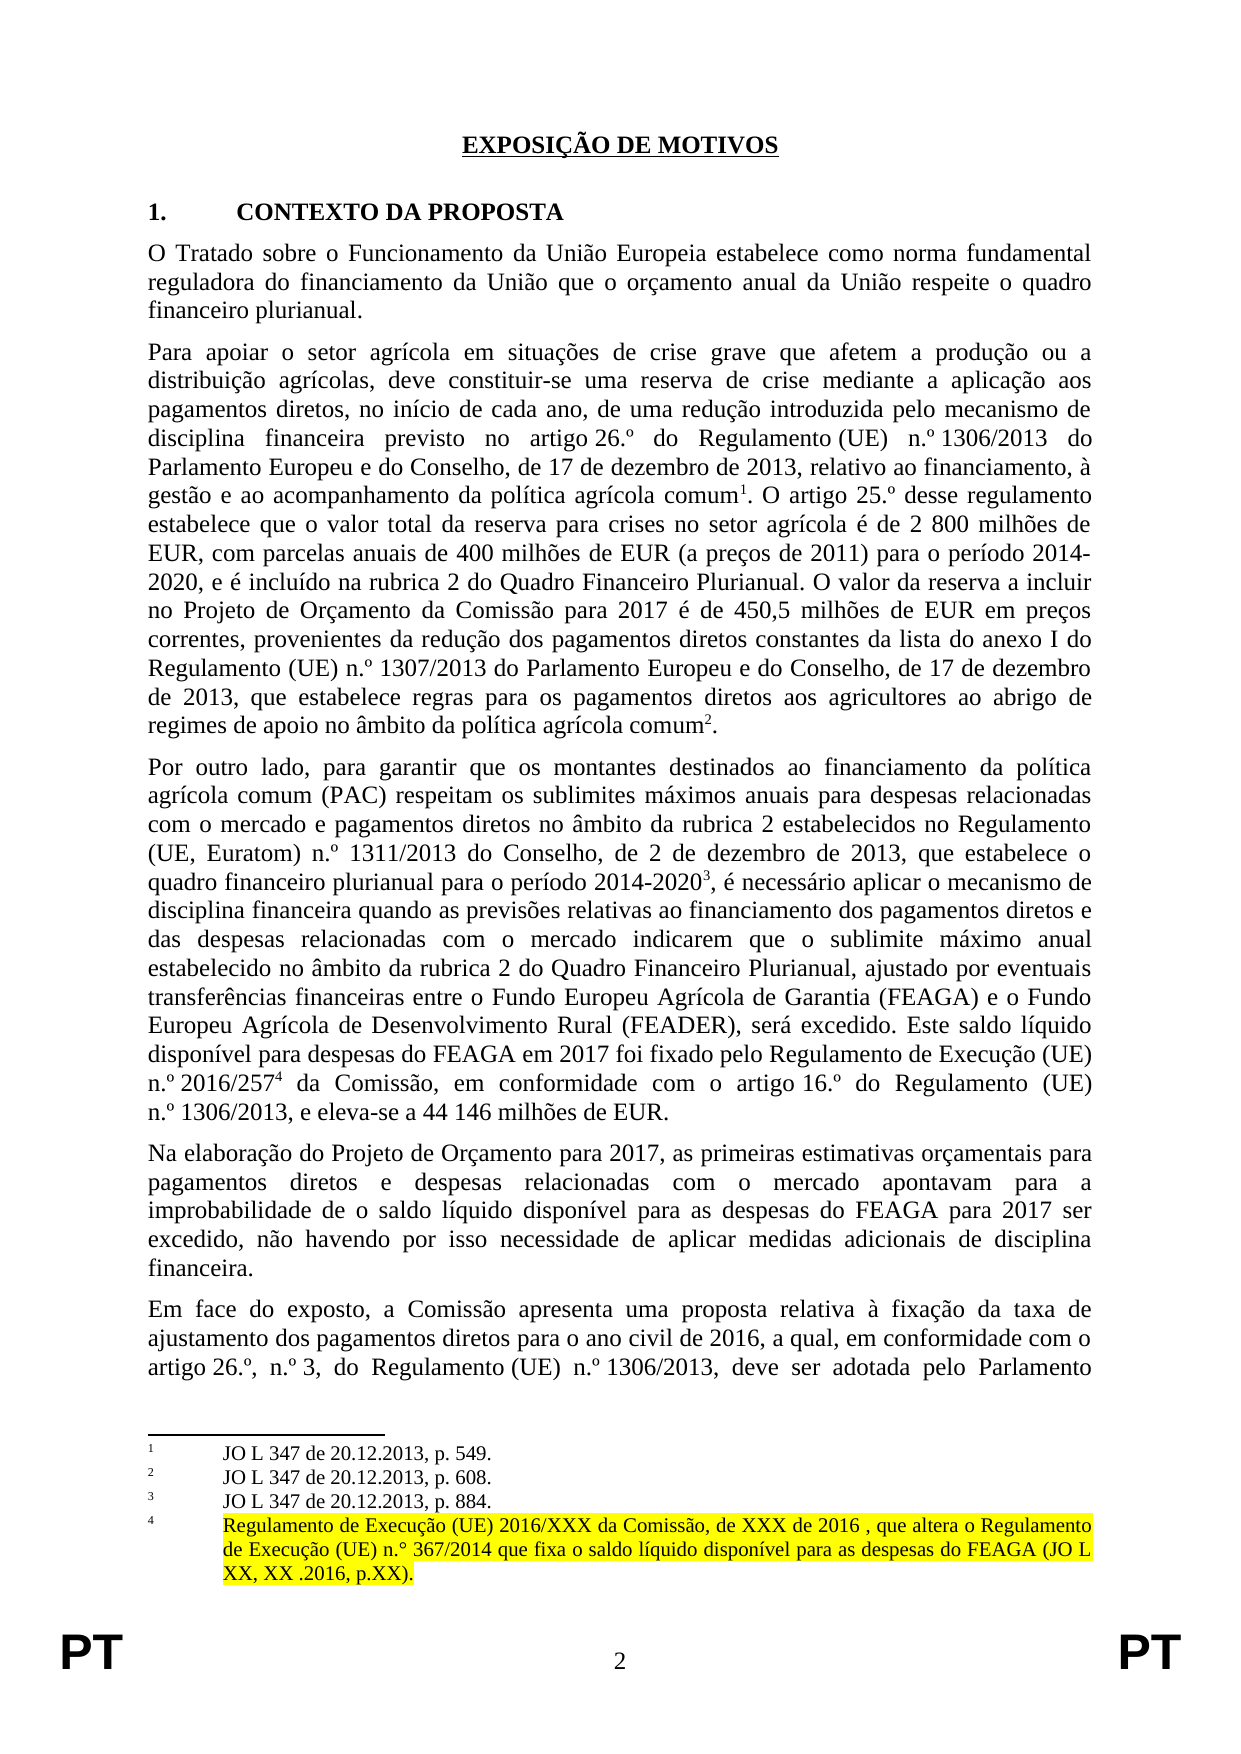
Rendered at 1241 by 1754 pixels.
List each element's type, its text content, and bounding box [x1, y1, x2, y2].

text O Tratado sobre o Funcionamento da União Europeia estabelece como norma fundamental reguladora do financiamento da União que o orçamento anual da União respeite o quadro financeiro plurianual. [148, 238, 1093, 324]
subtitle 1. CONTEXTO DA PROPOSTA [148, 197, 1093, 226]
text EXPOSIÇÃO DE MOTIVOS [148, 131, 1093, 159]
text Por outro lado, para garantir que os montantes destinados ao financiamento da política agrícola comum (PAC) respeitam os sublimites máximos anuais para despesas relacionadas com o mercado e pagamentos diretos no âmbito da rubrica 2 estabelecidos no Regulamento (UE, Euratom) n.º 1311/2013 do Conselho, de 2 de dezembro de 2013, que estabelece o quadro financeiro plurianual para o período 2014-2020, é necessário aplicar o mecanismo de disciplina financeira quando as previsões relativas ao financiamento dos pagamentos diretos e das despesas relacionadas com o mercado indicarem que o sublimite máximo anual estabelecido no âmbito da rubrica 2 do Quadro Financeiro Plurianual, ajustado por eventuais transferências financeiras entre o Fundo Europeu Agrícola de Garantia (FEAGA) e o Fundo Europeu Agrícola de Desenvolvimento Rural (FEADER), será excedido. Este saldo líquido disponível para despesas do FEAGA em 2017 foi fixado pelo Regulamento de Execução (UE) n.º 2016/257 da Comissão, em conformidade com o artigo 16.º do Regulamento (UE) n.º 1306/2013, e eleva-se a 44 146 milhões de EUR. [148, 752, 1093, 1126]
text Para apoiar o setor agrícola em situações de crise grave que afetem a produção ou a distribuição agrícolas, deve constituir-se uma reserva de crise mediante a aplicação aos pagamentos diretos, no início de cada ano, de uma redução introduzida pelo mecanismo de disciplina financeira previsto no artigo 26.º do Regulamento (UE) n.º 1306/2013 do Parlamento Europeu e do Conselho, de 17 de dezembro de 2013, relativo ao financiamento, à gestão e ao acompanhamento da política agrícola comum. O artigo 25.º desse regulamento estabelece que o valor total da reserva para crises no setor agrícola é de 2 800 milhões de EUR, com parcelas anuais de 400 milhões de EUR (a preços de 2011) para o período 2014-2020, e é incluído na rubrica 2 do Quadro Financeiro Plurianual. O valor da reserva a incluir no Projeto de Orçamento da Comissão para 2017 é de 450,5 milhões de EUR em preços correntes, provenientes da redução dos pagamentos diretos constantes da lista do anexo I do Regulamento (UE) n.º 1307/2013 do Parlamento Europeu e do Conselho, de 17 de dezembro de 2013, que estabelece regras para os pagamentos diretos aos agricultores ao abrigo de regimes de apoio no âmbito da política agrícola comum. [148, 337, 1093, 739]
text Na elaboração do Projeto de Orçamento para 2017, as primeiras estimativas orçamentais para pagamentos diretos e despesas relacionadas com o mercado apontavam para a improbabilidade de o saldo líquido disponível para as despesas do FEAGA para 2017 ser excedido, não havendo por isso necessidade de aplicar medidas adicionais de disciplina financeira. [148, 1138, 1093, 1282]
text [148, 1294, 1093, 1381]
